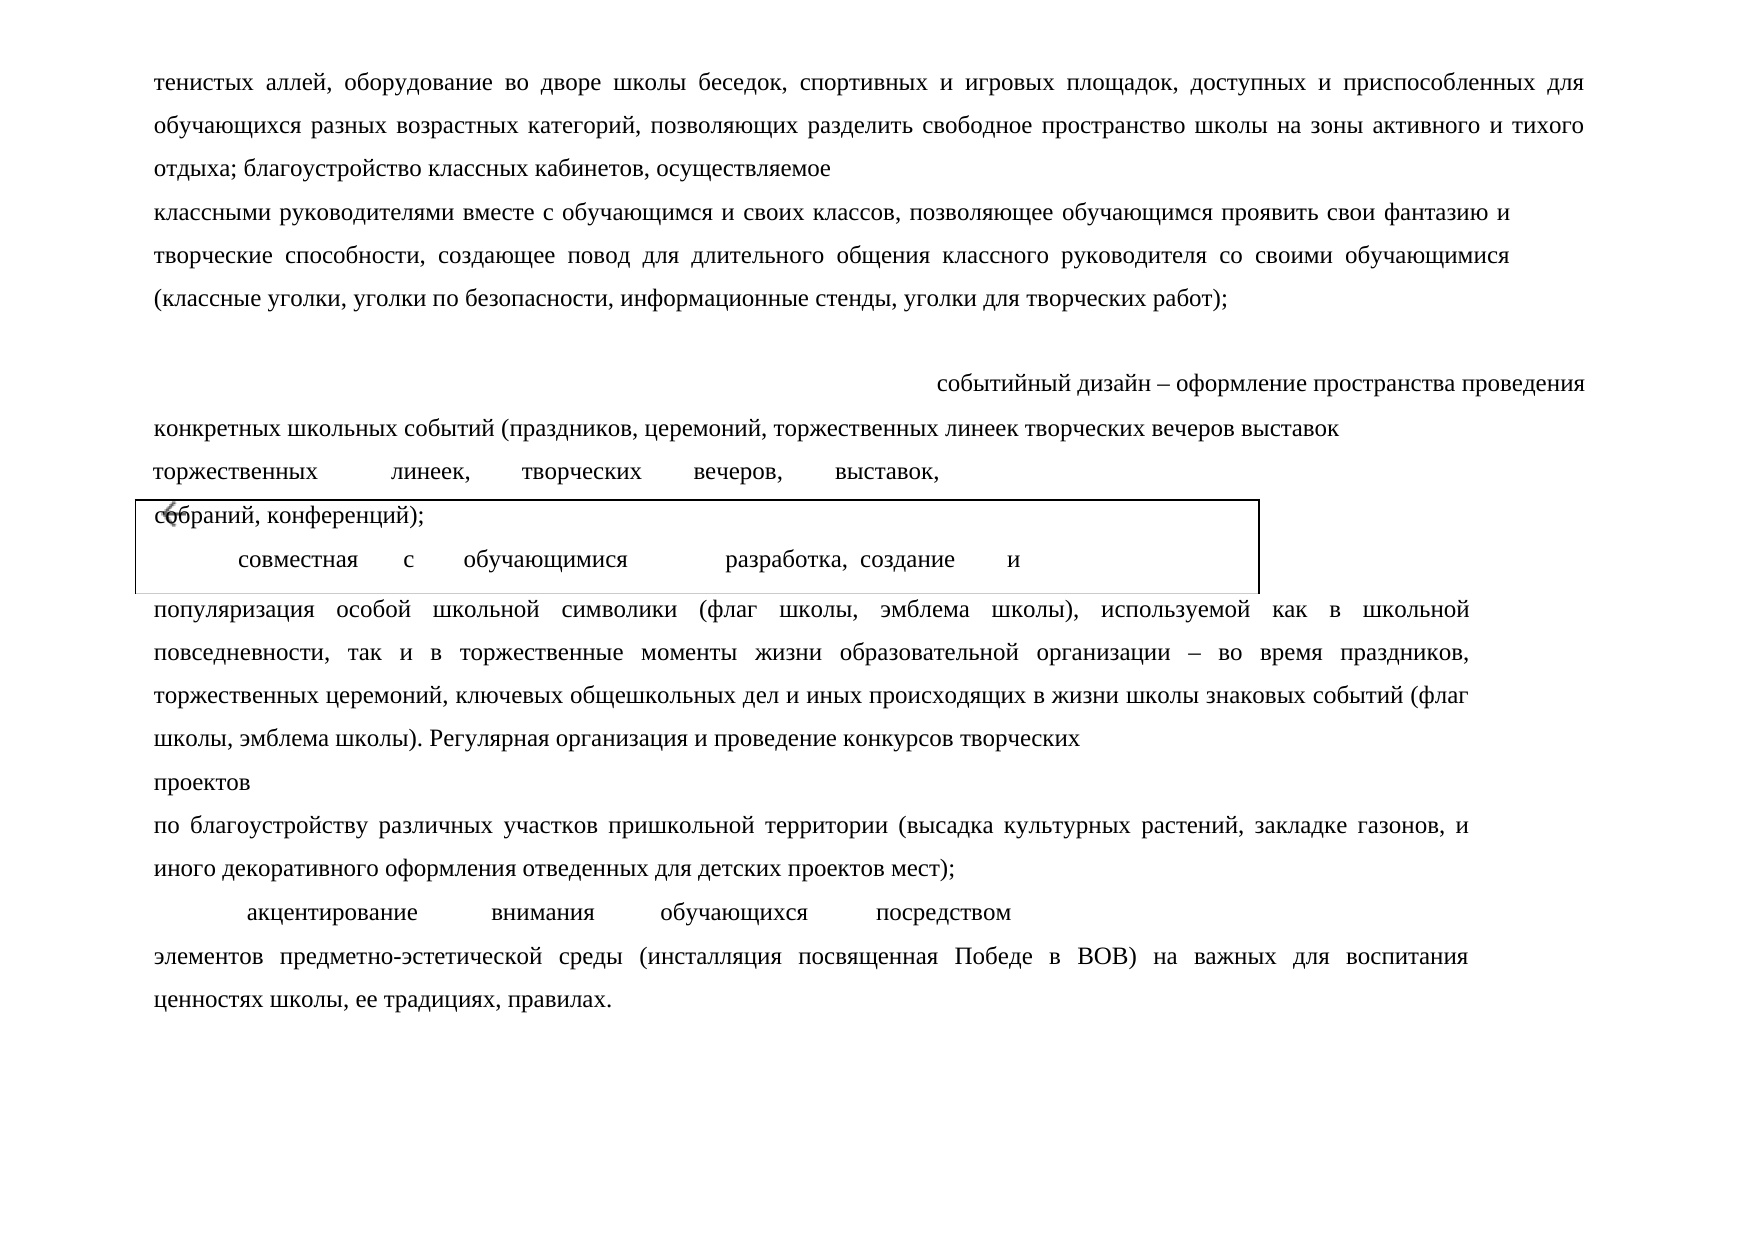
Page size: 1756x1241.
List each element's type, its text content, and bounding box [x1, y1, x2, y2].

text популяризация особой школьной символики (флаг школы, эмблема школы), используемой как в школьной повседневности, так и в торжественные моменты жизни образовательной организации – во время праздников, торжественных церемоний, ключевых общешкольных дел и иных происходящих в жизни школы знаковых событий (флаг школы, эмблема школы). Регулярная организация и проведение конкурсов творческих [154, 594, 1471, 752]
text классными руководителями вместе с обучающимся и своих классов, позволяющее обучающимся проявить свои фантазию и творческие способности, создающее повод для длительного общения классного руководителя со своими обучающимися (классные уголки, уголки по безопасности, информационные стенды, уголки для творческих работ); [154, 197, 1511, 312]
text торжественных линеек, творческих вечеров, выставок, [153, 456, 1688, 484]
text элементов предметно-эстетической среды (инсталляция посвященная Победе в ВОВ) на важных для воспитания ценностях школы, ее традициях, правилах. [154, 941, 1470, 1013]
text конкретных школьных событий (праздников, церемоний, торжественных линеек творческих вечеров выставок [154, 413, 1585, 441]
text событийный дизайн – оформление пространства проведения [155, 368, 1585, 397]
text по благоустройству различных участков пришкольной территории (высадка культурных растений, закладке газонов, и иного декоративного оформления отведенных для детских проектов мест); [154, 810, 1471, 882]
text проектов [154, 767, 1585, 796]
text тенистых аллей, оборудование во дворе школы беседок, спортивных и игровых площадок, доступных и приспособленных для обучающихся разных возрастных категорий, позволяющих разделить свободное пространство школы на зоны активного и тихого отдыха; благоустройство классных кабинетов, осуществляемое [154, 67, 1586, 182]
text акцентирование внимания обучающихся посредством [154, 897, 1688, 926]
table_header собраний, конференций); совместная с обучающимися разработка, [136, 501, 859, 593]
picture [160, 500, 186, 527]
table_header и [1006, 501, 1258, 593]
table_header создание [859, 501, 1006, 593]
